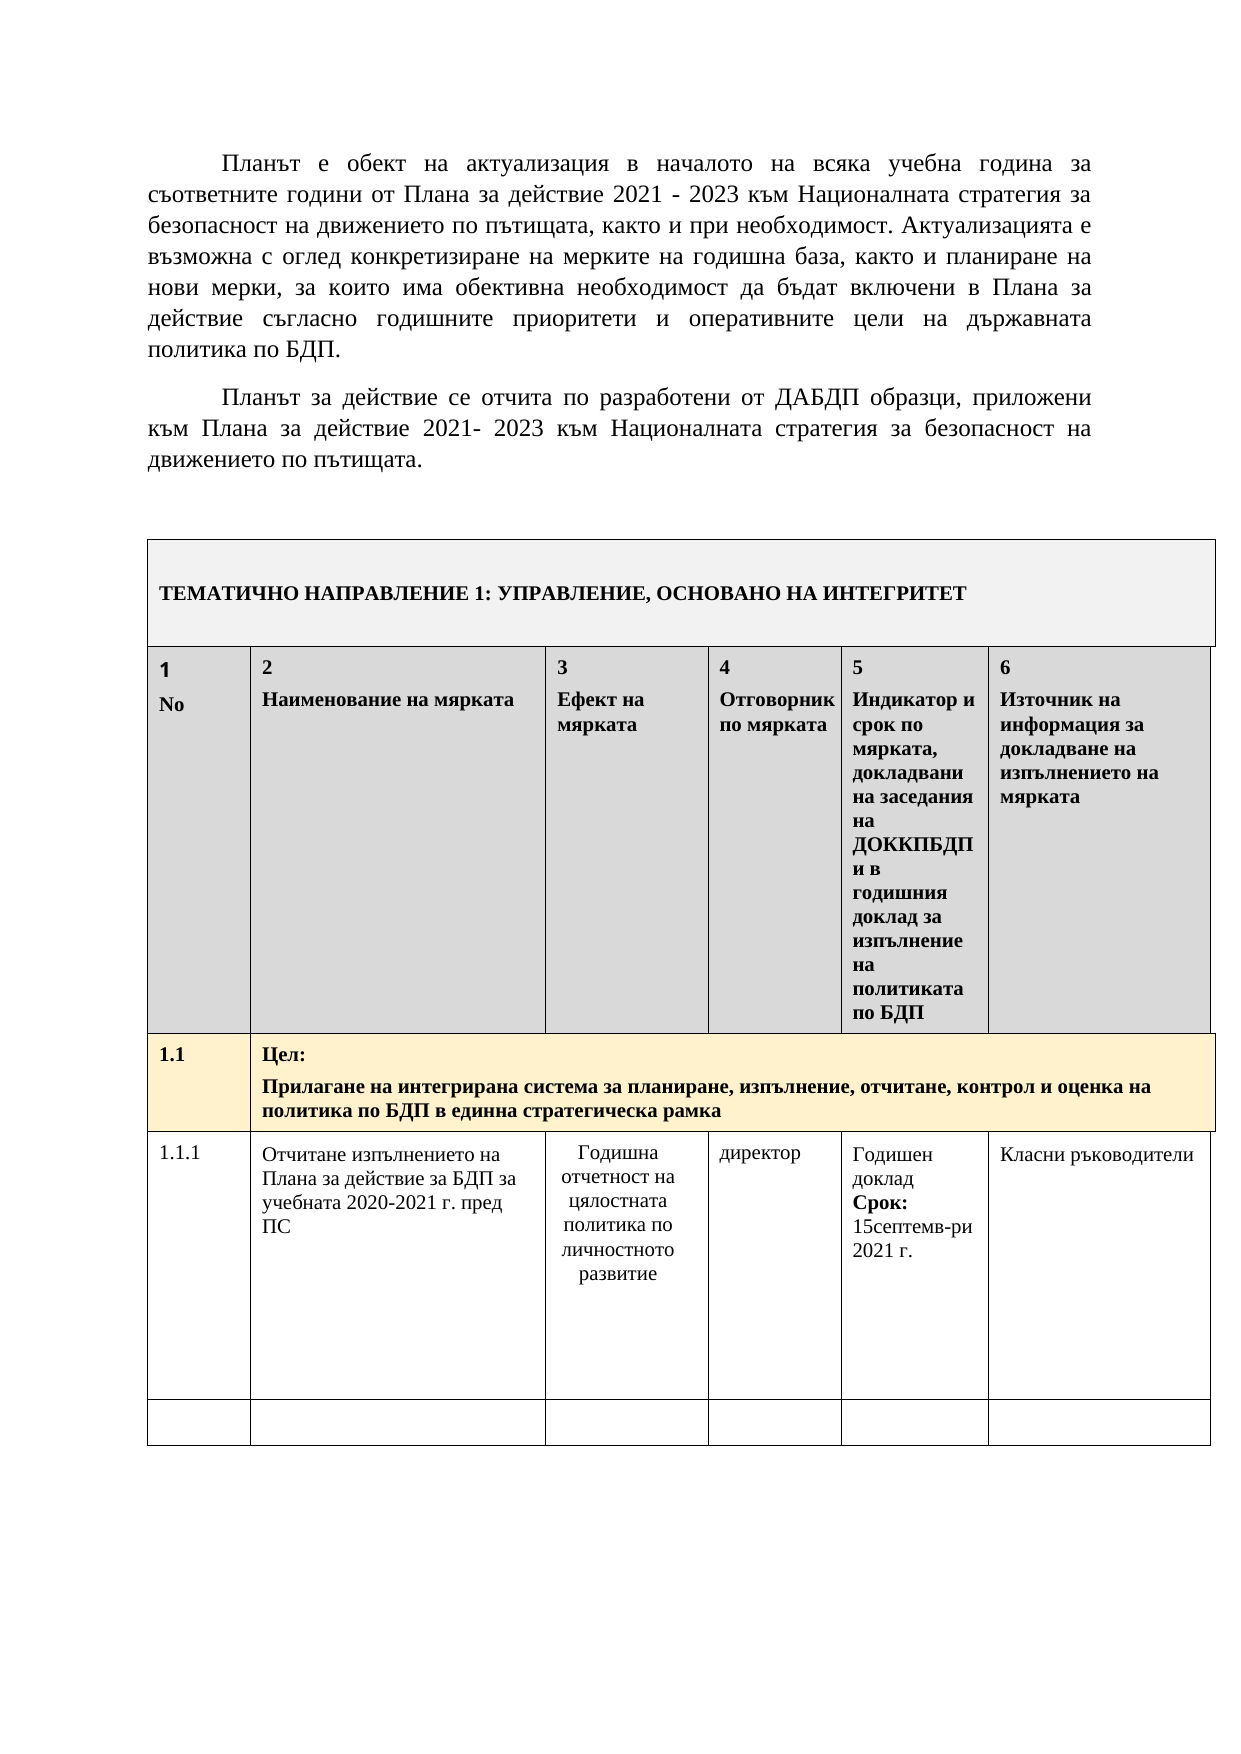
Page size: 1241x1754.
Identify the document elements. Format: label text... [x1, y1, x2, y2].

table_cell [148, 1400, 250, 1445]
table_cell Цел: Прилагане на интегрирана система за планиране, изпълнение, отчитане, контрол и оценка на политика по БДП в единна стратегическа рамка [251, 1034, 1215, 1131]
text Планът за действие се отчита по разработени от ДАБДП образци, приложени към Плана за действие 2021- 2023 към Националната стратегия за безопасност на движението по пътищата. [148, 382, 1093, 472]
table_cell директор [709, 1132, 841, 1399]
table_cell 4 Отговорник по мярката [709, 647, 841, 1033]
table_cell Годишна отчетност на цялостната политика по личностното развитие [546, 1132, 708, 1399]
table_cell 1.1.1 [148, 1132, 250, 1399]
table_header ТЕМАТИЧНО НАПРАВЛЕНИЕ 1: УПРАВЛЕНИЕ, ОСНОВАНО НА ИНТЕГРИТЕТ [148, 540, 1215, 646]
table_cell 1 No [148, 647, 250, 1033]
table_cell 3 Ефект на мярката [546, 647, 708, 1033]
table_cell [251, 1400, 545, 1445]
table_cell [989, 1400, 1210, 1445]
table_cell [709, 1400, 841, 1445]
table_cell 1.1 [148, 1034, 250, 1131]
table_cell Класни ръководители [989, 1132, 1210, 1399]
table_cell [546, 1400, 708, 1445]
table_cell [842, 1400, 988, 1445]
table_cell 6 Източник на информация за докладване на изпълнението на мярката [989, 647, 1210, 1033]
table_cell Годишен доклад Срок: 15септемв-ри 2021 г. [842, 1132, 988, 1399]
table_cell 2 Наименование на мярката [251, 647, 545, 1033]
table_cell Отчитане изпълнението на Плана за действие за БДП за учебната 2020-2021 г. пред ПС [251, 1132, 545, 1399]
table_cell 5 Индикатор и срок по мярката, докладвани на заседания на ДОККПБДП и в годишния доклад за изпълнение на политиката по БДП [842, 647, 988, 1033]
text Планът е обект на актуализация в началото на всяка учебна година за съответните години от Плана за действие 2021 - 2023 към Националната стратегия за безопасност на движението по пътищата, както и при необходимост. Актуализацията е възможна с оглед конкретизиране на мерките на годишна база, както и планиране на нови мерки, за които има обективна необходимост да бъдат включени в Плана за действие съгласно годишните приоритети и оперативните цели на държавната политика по БДП. [148, 148, 1093, 363]
